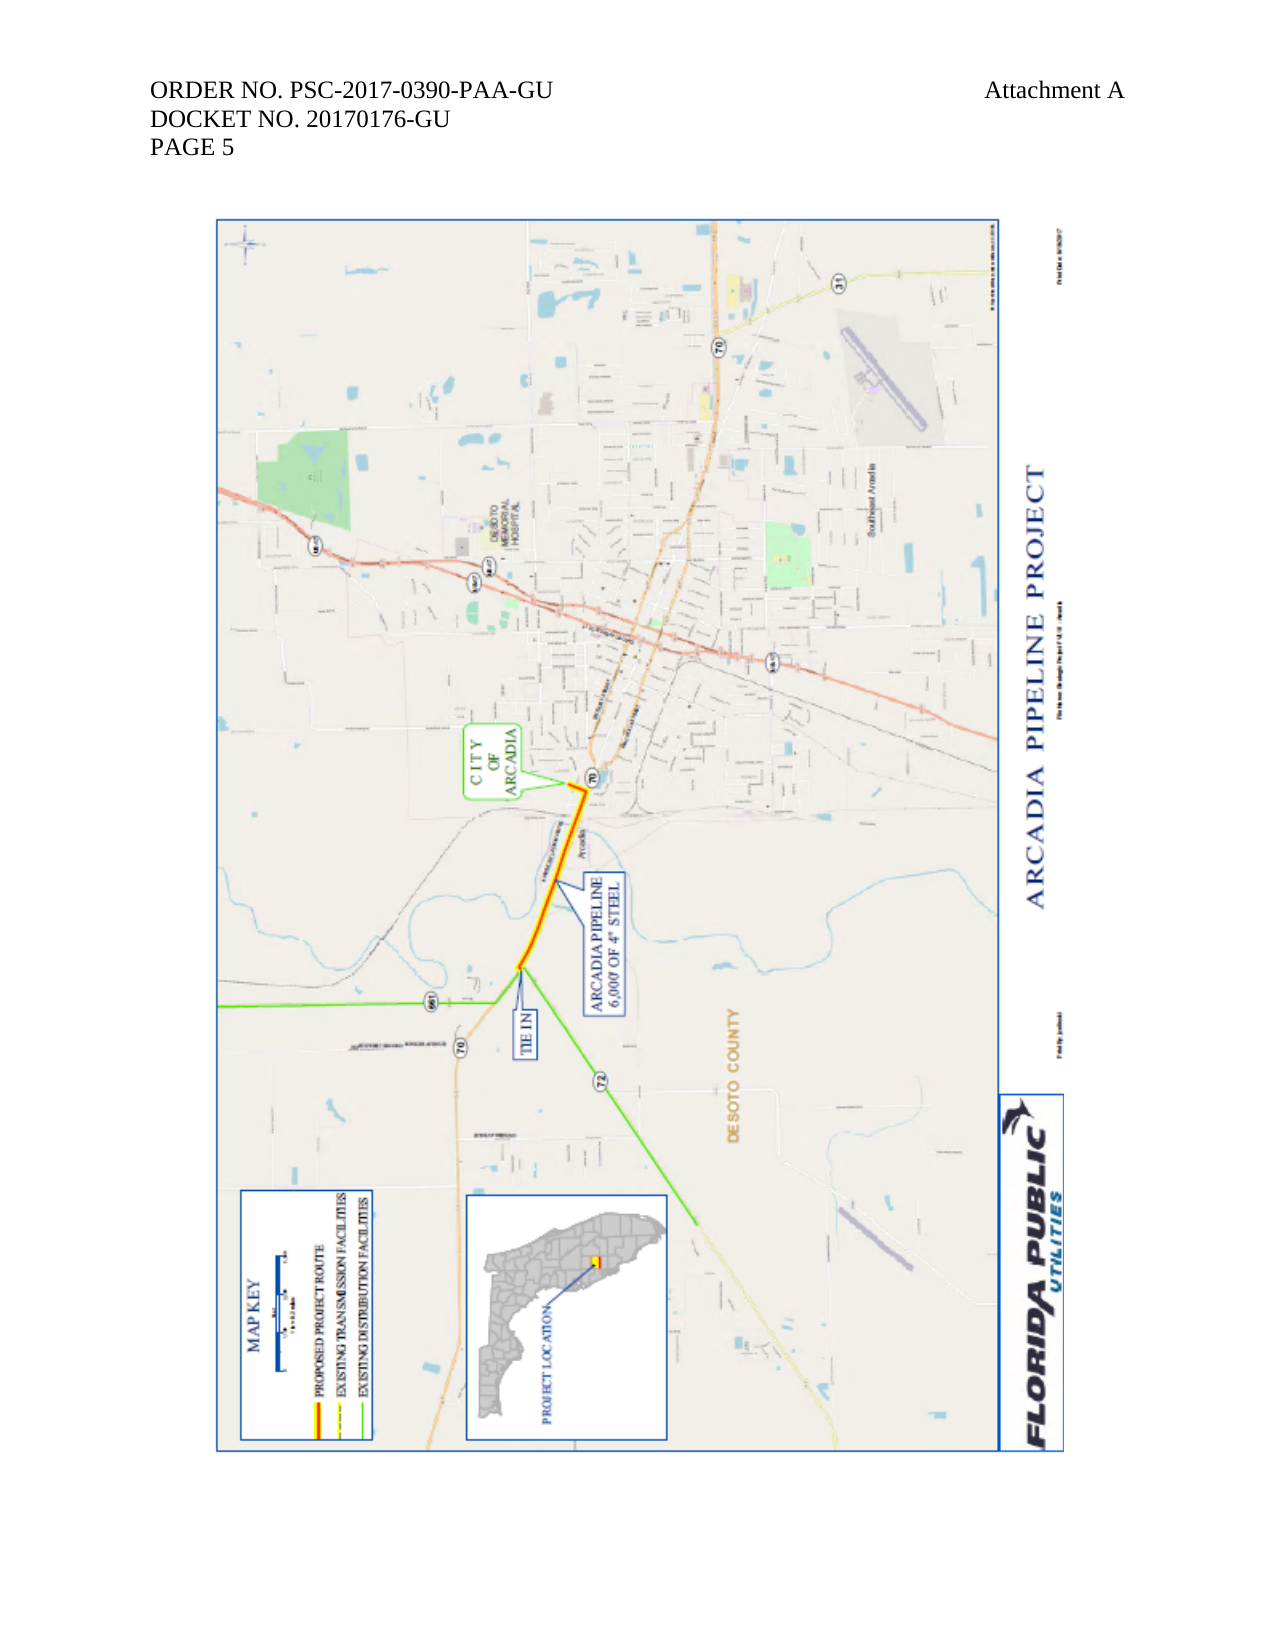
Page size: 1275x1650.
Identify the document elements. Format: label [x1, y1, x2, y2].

picture [211, 190, 1064, 1481]
